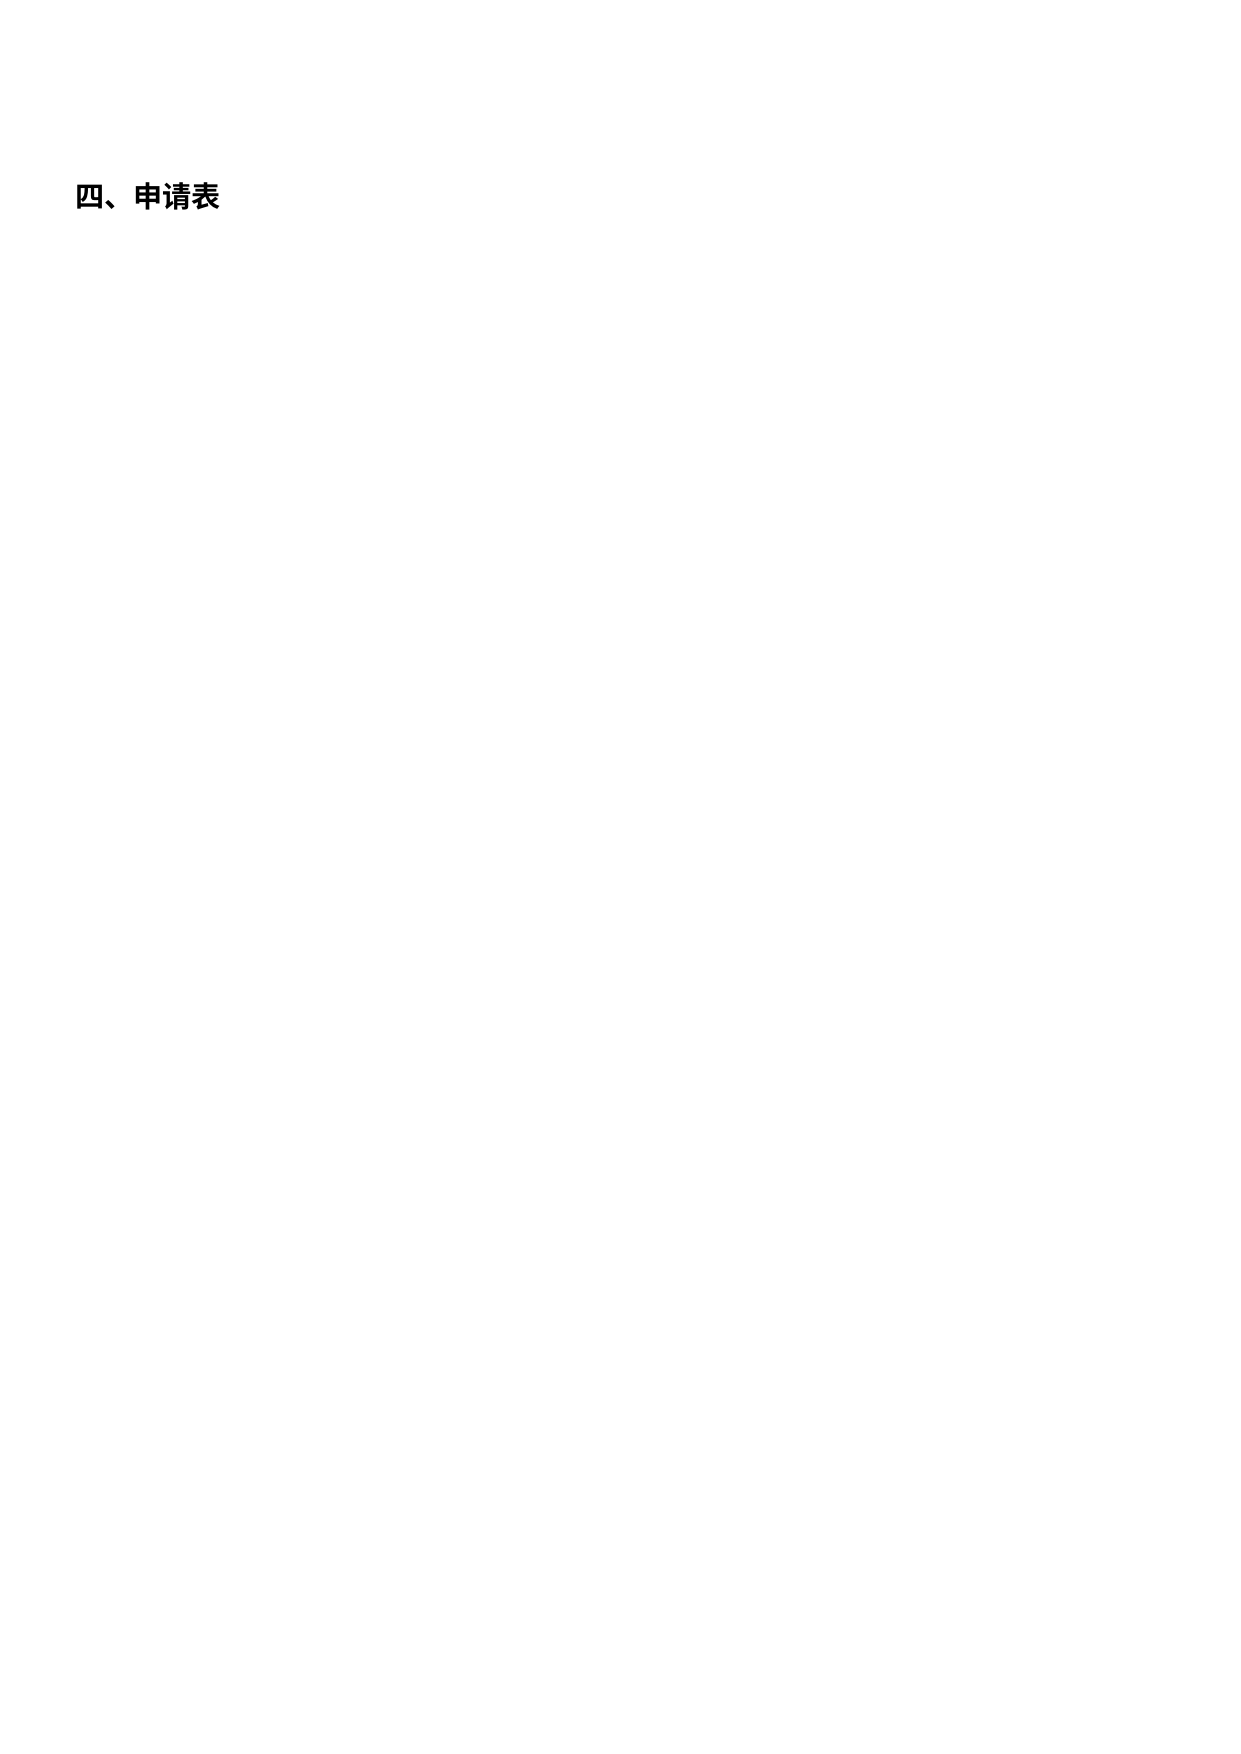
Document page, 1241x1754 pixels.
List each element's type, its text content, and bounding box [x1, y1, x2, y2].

list 四、申请表 [75, 163, 1165, 228]
